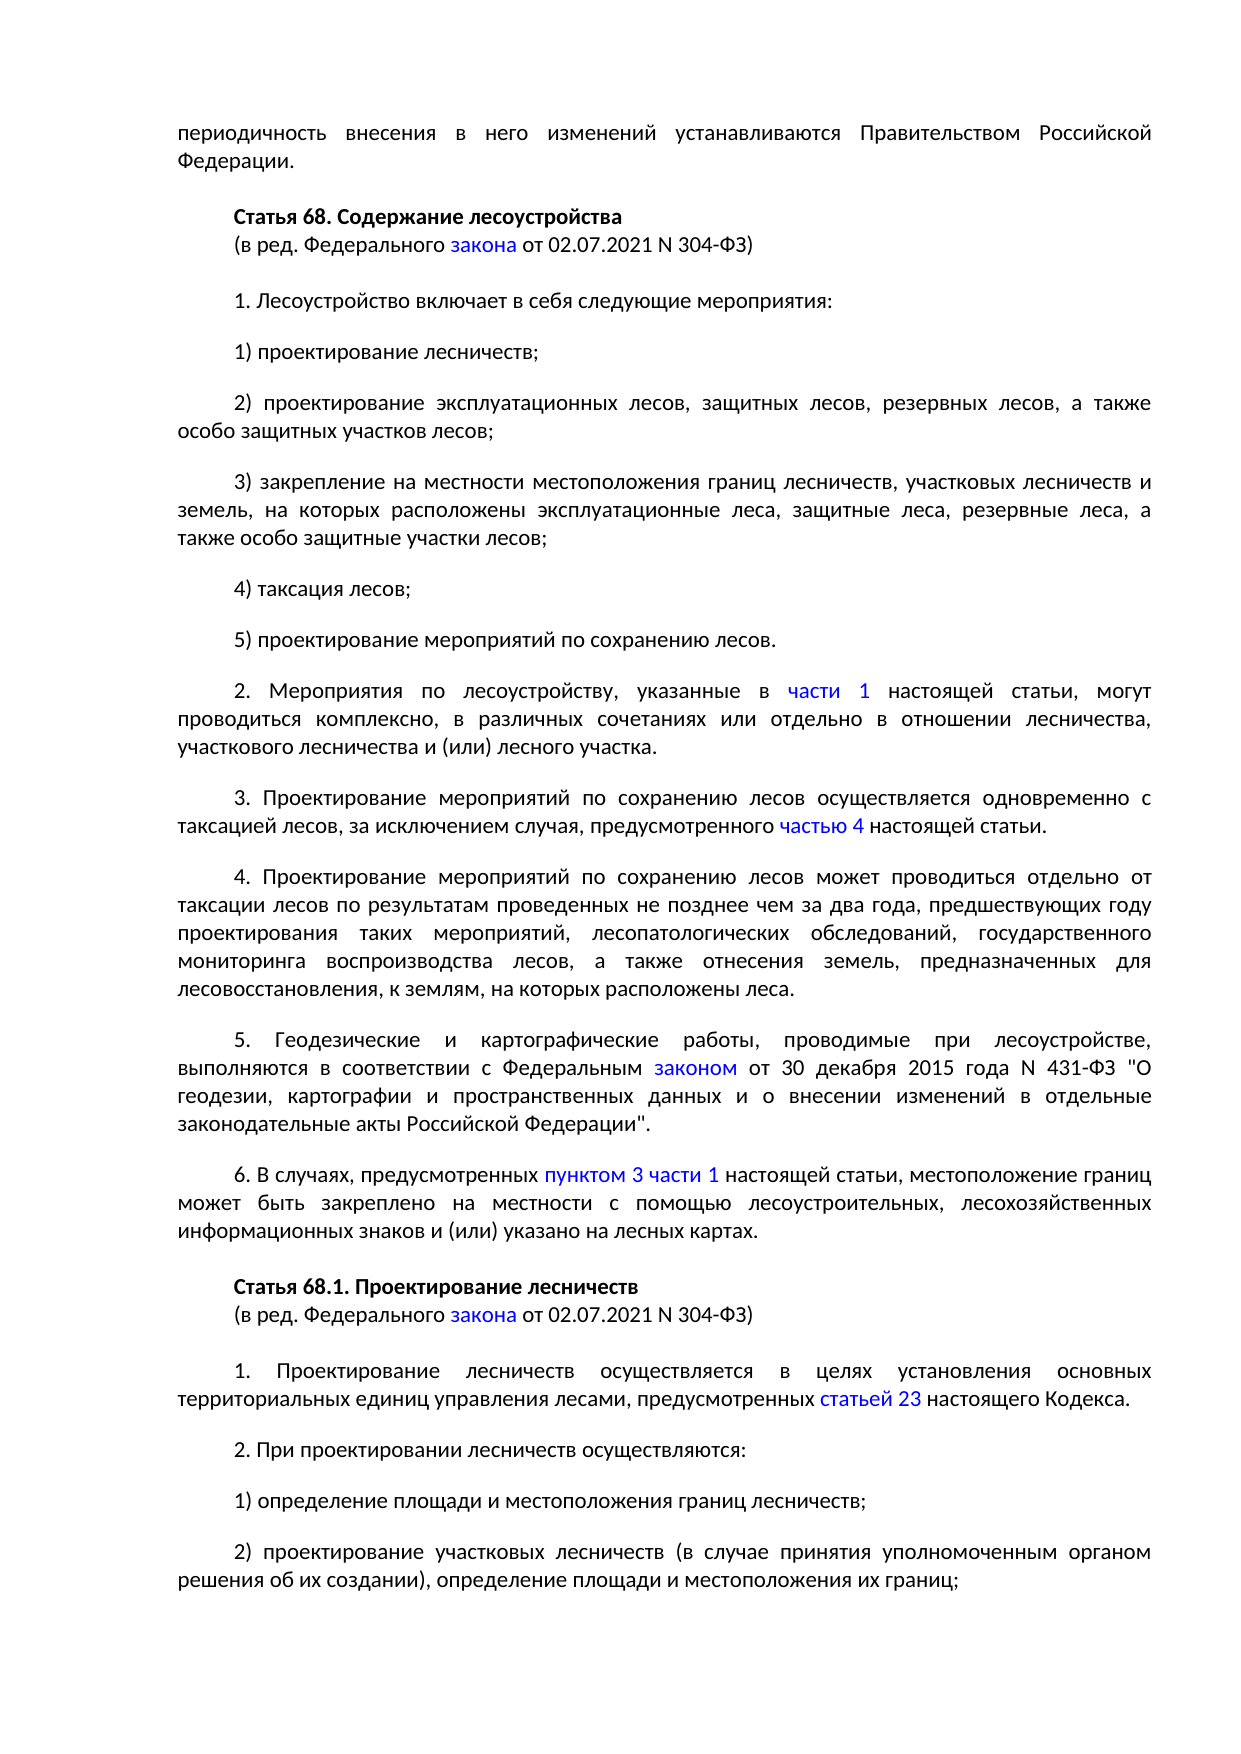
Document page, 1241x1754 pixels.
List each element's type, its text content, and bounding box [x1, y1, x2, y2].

text 2. Мероприятия по лесоустройству, указанные в части 1 настоящей статьи, могут проводиться комплексно, в различных сочетаниях или отдельно в отношении лесничества, участкового лесничества и (или) лесного участка. [177, 676, 1152, 760]
text 2) проектирование эксплуатационных лесов, защитных лесов, резервных лесов, а также особо защитных участков лесов; [177, 388, 1152, 444]
text 3. Проектирование мероприятий по сохранению лесов осуществляется одновременно с таксацией лесов, за исключением случая, предусмотренного частью 4 настоящей статьи. [177, 783, 1152, 839]
text 5. Геодезические и картографические работы, проводимые при лесоустройстве, выполняются в соответствии с Федеральным законом от 30 декабря 2015 года N 431-ФЗ "О геодезии, картографии и пространственных данных и о внесении изменений в отдельные законодательные акты Российской Федерации". [177, 1025, 1152, 1137]
text 1. Лесоустройство включает в себя следующие мероприятия: [177, 286, 1152, 314]
text 2) проектирование участковых лесничеств (в случае принятия уполномоченным органом решения об их создании), определение площади и местоположения их границ; [177, 1537, 1152, 1593]
text 1. Проектирование лесничеств осуществляется в целях установления основных территориальных единиц управления лесами, предусмотренных статьей 23 настоящего Кодекса. [177, 1356, 1152, 1412]
text 6. В случаях, предусмотренных пунктом 3 части 1 настоящей статьи, местоположение границ может быть закреплено на местности с помощью лесоустроительных, лесохозяйственных информационных знаков и (или) указано на лесных картах. [177, 1160, 1152, 1244]
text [177, 118, 1152, 174]
text (в ред. Федерального закона от 02.07.2021 N 304-ФЗ) [177, 230, 1152, 258]
text (в ред. Федерального закона от 02.07.2021 N 304-ФЗ) [177, 1300, 1152, 1328]
text 5) проектирование мероприятий по сохранению лесов. [177, 625, 1152, 653]
text 4. Проектирование мероприятий по сохранению лесов может проводиться отдельно от таксации лесов по результатам проведенных не позднее чем за два года, предшествующих году проектирования таких мероприятий, лесопатологических обследований, государственного мониторинга воспроизводства лесов, а также отнесения земель, предназначенных для лесовосстановления, к землям, на которых расположены леса. [177, 862, 1152, 1002]
title Статья 68. Содержание лесоустройства [177, 202, 1152, 230]
text 2. При проектировании лесничеств осуществляются: [177, 1435, 1152, 1463]
text 4) таксация лесов; [177, 574, 1152, 602]
text 1) определение площади и местоположения границ лесничеств; [177, 1486, 1152, 1514]
text 3) закрепление на местности местоположения границ лесничеств, участковых лесничеств и земель, на которых расположены эксплуатационные леса, защитные леса, резервные леса, а также особо защитные участки лесов; [177, 467, 1152, 551]
text 1) проектирование лесничеств; [177, 337, 1152, 365]
title Статья 68.1. Проектирование лесничеств [177, 1272, 1152, 1300]
